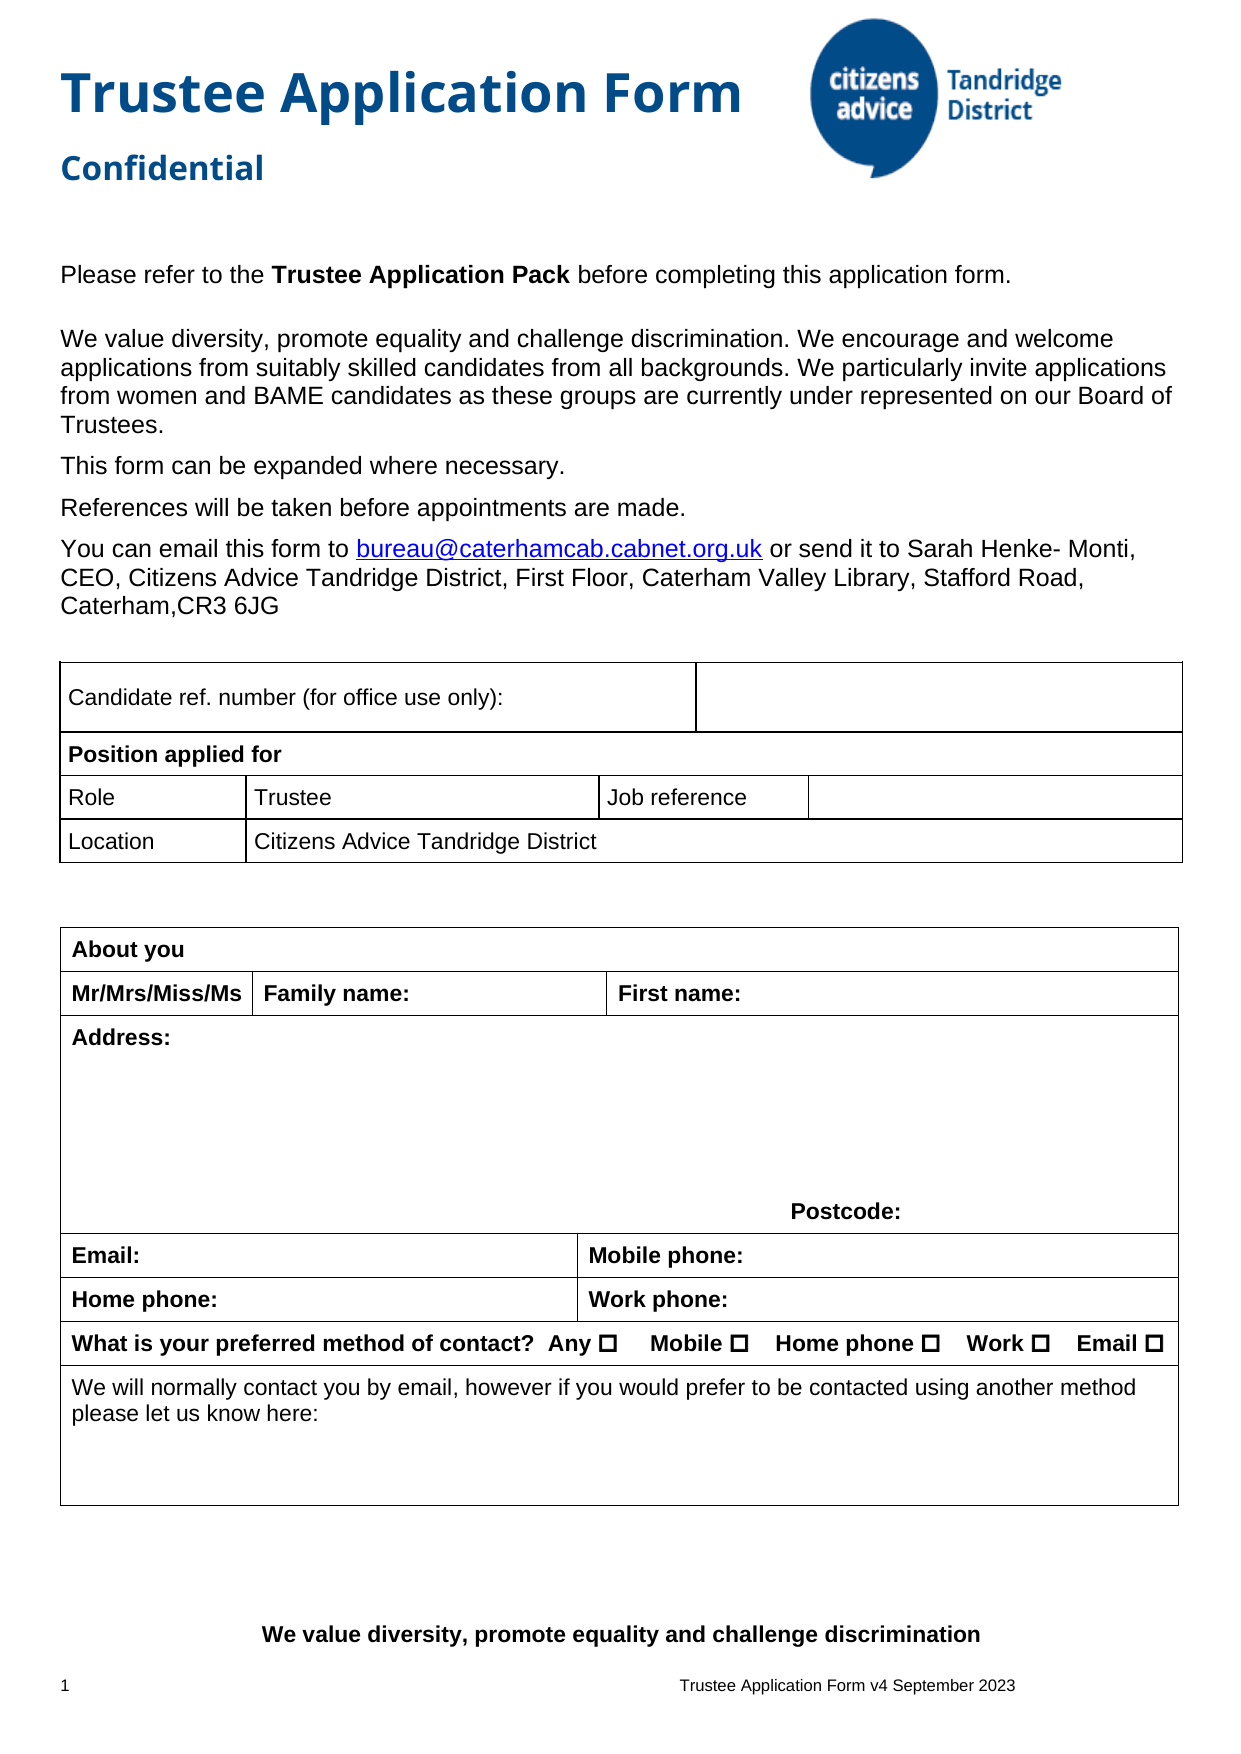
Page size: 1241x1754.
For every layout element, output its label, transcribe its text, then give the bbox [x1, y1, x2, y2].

table_cell Family name: [253, 972, 606, 1015]
table_cell Role [61, 776, 245, 818]
table_cell Mobile phone: [578, 1234, 1178, 1277]
table_cell What is your preferred method of contact? Any Mobile Home phone Work Email [61, 1322, 1178, 1365]
text We value diversity, promote equality and challenge discrimination. We encourage and welcome applications from suitably skilled candidates from all backgrounds. We particularly invite applications from women and BAME candidates as these groups are currently under represented on our Board of Trustees. [60, 324, 1182, 439]
text References will be taken before appointments are made. [60, 493, 1182, 521]
table_cell Work phone: [578, 1278, 1178, 1321]
table_cell Mr/Mrs/Miss/Ms [61, 972, 252, 1015]
table_header Candidate ref. number (for office use only): [61, 663, 695, 731]
table_cell Citizens Advice Tandridge District [247, 820, 1182, 862]
table_cell We will normally contact you by email, however if you would prefer to be contacted using another method please let us know here: [61, 1366, 1178, 1504]
text You can email this form to bureau@caterhamcab.cabnet.org.uk or send it to Sarah Henke- Monti, CEO, Citizens Advice Tandridge District, First Floor, Caterham Valley Library, Stafford Road, Caterham,CR3 6JG [60, 534, 1182, 620]
table_header [697, 663, 1182, 731]
table_cell [809, 776, 1182, 818]
picture [803, 15, 1196, 182]
table_cell Email: [61, 1234, 577, 1277]
table_header About you [61, 928, 1178, 971]
text Please refer to the Trustee Application Pack before completing this application form. [60, 260, 1182, 289]
table_cell Trustee [247, 776, 598, 818]
table_cell First name: [607, 972, 1178, 1015]
table_cell Home phone: [61, 1278, 577, 1321]
table_cell Position applied for [61, 733, 1182, 775]
table_cell Location [61, 820, 245, 862]
table_cell Address: Postcode: [61, 1016, 1178, 1232]
table_cell Job reference [600, 776, 808, 818]
text This form can be expanded where necessary. [60, 451, 1182, 480]
